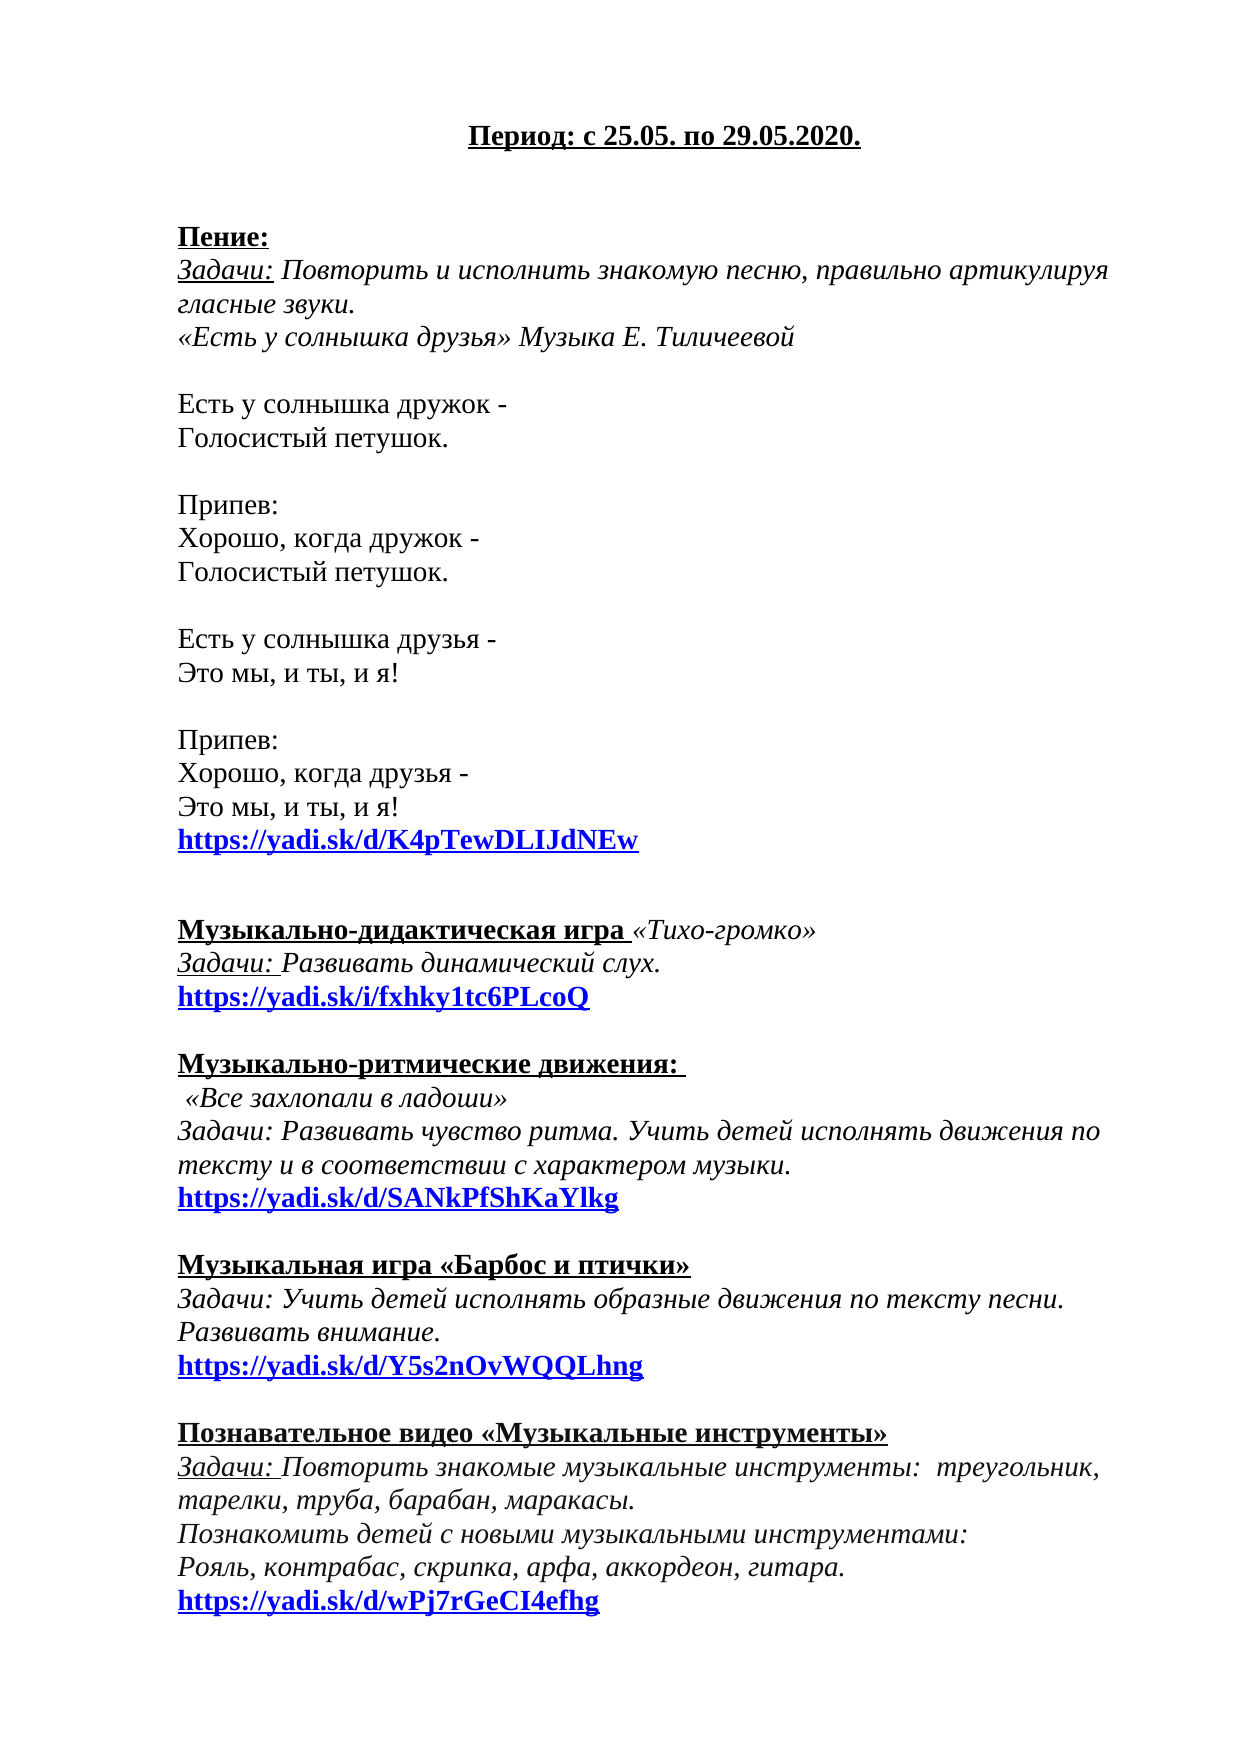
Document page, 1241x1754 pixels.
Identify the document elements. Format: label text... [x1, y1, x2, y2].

text Задачи: Развивать чувство ритма. Учить детей исполнять движения по тексту и в соответствии с характером музыки. [177, 1113, 1152, 1180]
text Припев: Хорошо, когда дружок - Голосистый петушок. Есть у солнышка друзья - Это мы, и ты, и я! Припев: Хорошо, когда друзья - Это мы, и ты, и я! https://yadi.sk/d/K4pTewDLIJdNEw [177, 453, 1152, 856]
text Задачи: Развивать динамический слух. [177, 946, 1152, 979]
text Музыкально-ритмические движения: [177, 1046, 1152, 1080]
text Музыкальная игра «Барбос и птички» [177, 1247, 1152, 1281]
text «Есть у солнышка друзья» Музыка Е. Тиличеевой [177, 319, 1152, 353]
text Задачи: Учить детей исполнять образные движения по тексту песни. Развивать внимание. [177, 1281, 1152, 1348]
text Рояль, контрабас, скрипка, арфа, аккордеон, гитара. [177, 1549, 1152, 1583]
text Задачи: Повторить знакомые музыкальные инструменты: треугольник, тарелки, труба, барабан, маракасы. [177, 1449, 1152, 1516]
text Познакомить детей с новыми музыкальными инструментами: [177, 1516, 1152, 1549]
text Пение: [177, 219, 1152, 252]
text Задачи: Повторить и исполнить знакомую песню, правильно артикулируя гласные звуки. [177, 252, 1152, 319]
text https://yadi.sk/d/SANkPfShKaYlkg [177, 1180, 1152, 1214]
text «Все захлопали в ладоши» [177, 1080, 1152, 1113]
text https://yadi.sk/d/Y5s2nOvWQQLhng [177, 1348, 1152, 1382]
text https://yadi.sk/i/fxhky1tc6PLcoQ [177, 979, 1152, 1013]
text https://yadi.sk/d/wPj7rGeCI4efhg [177, 1583, 1152, 1616]
text Познавательное видео «Музыкальные инструменты» [177, 1415, 1152, 1449]
text Период: с 25.05. по 29.05.2020. [177, 118, 1152, 152]
text Музыкально-дидактическая игра «Тихо-громко» [177, 912, 1152, 946]
text Есть у солнышка дружок - Голосистый петушок. [449, 386, 1152, 453]
